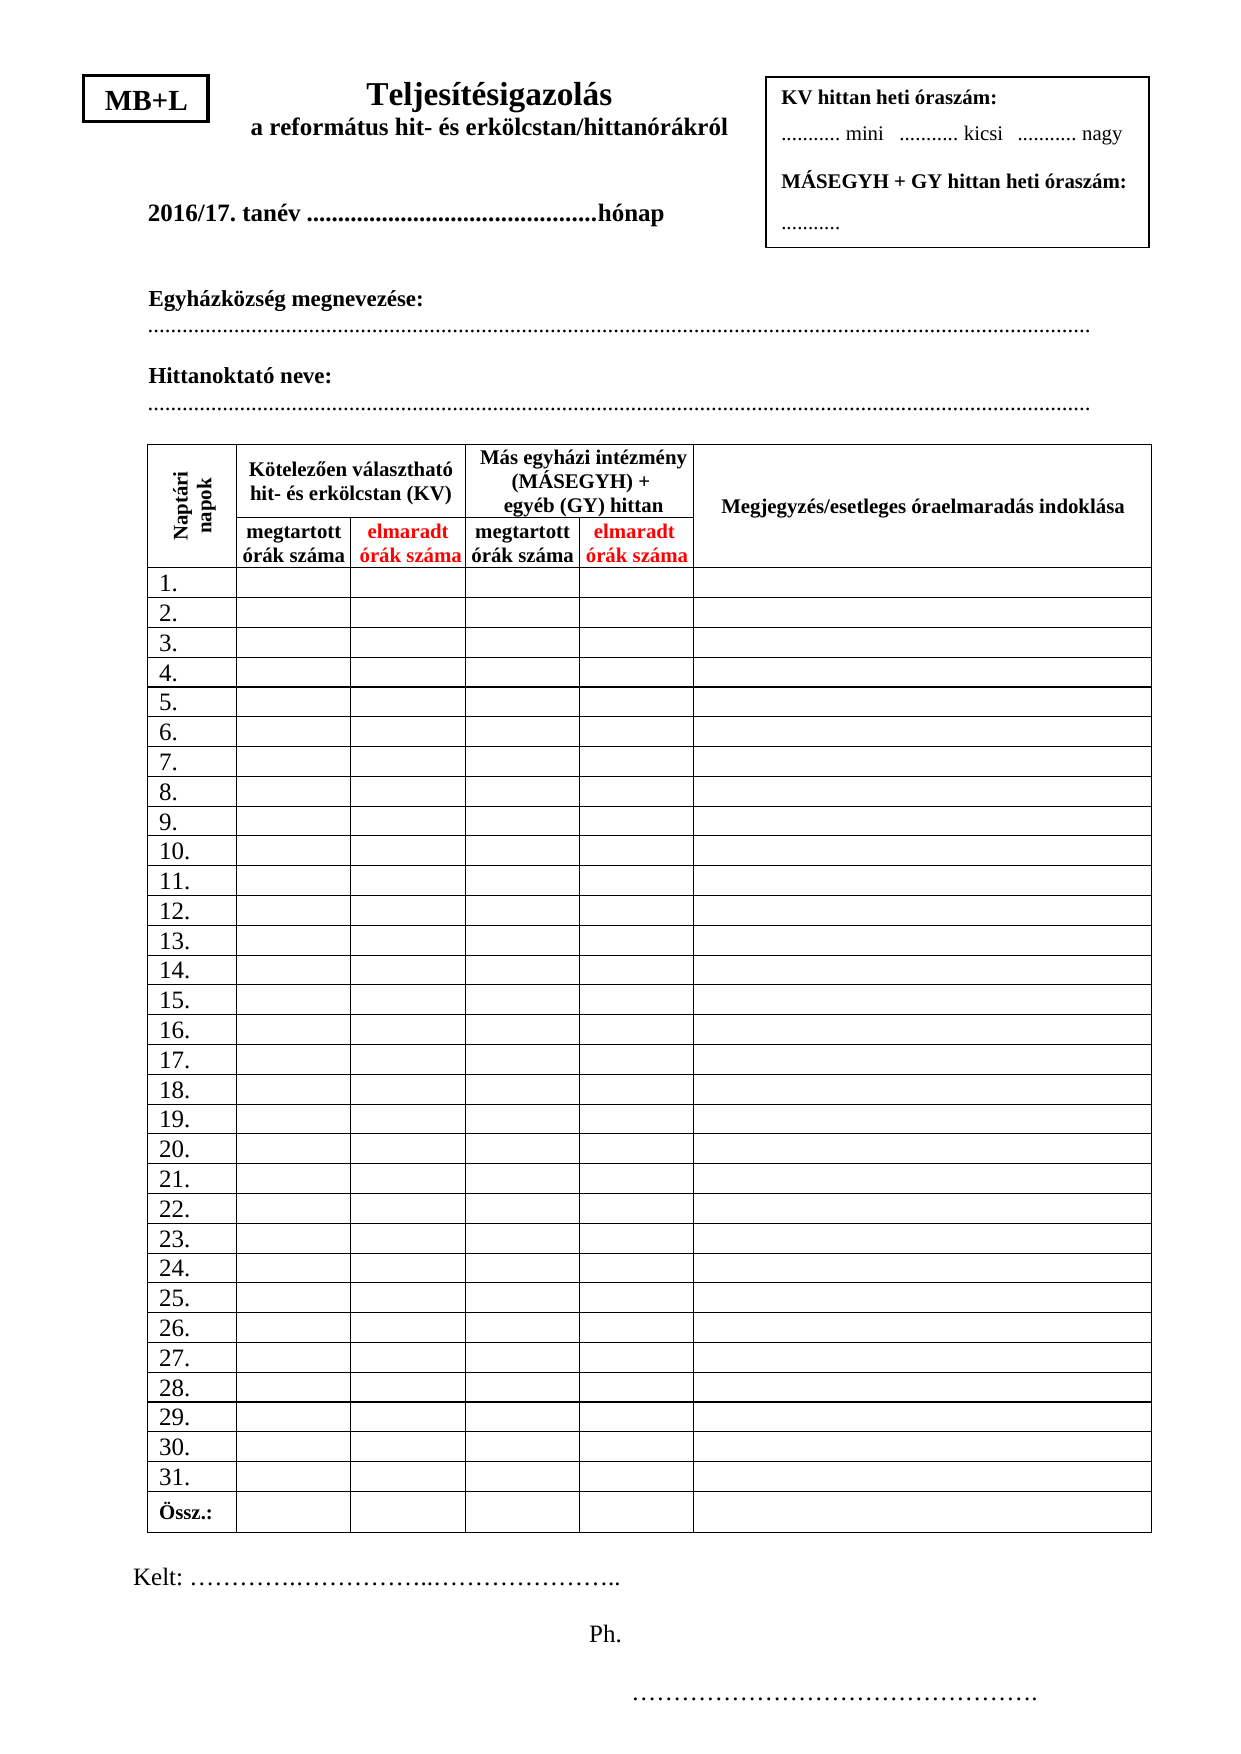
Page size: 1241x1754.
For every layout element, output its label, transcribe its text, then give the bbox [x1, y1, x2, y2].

table_cell [580, 658, 693, 686]
table_cell [466, 1045, 579, 1074]
table_cell [580, 1164, 693, 1193]
table_cell [466, 1283, 579, 1312]
table_cell [694, 1015, 1151, 1044]
table_cell [237, 1075, 350, 1103]
table_cell [466, 598, 579, 627]
table_cell [580, 866, 693, 895]
table_cell [694, 985, 1151, 1014]
table_cell [351, 777, 465, 806]
table_cell [580, 1373, 693, 1401]
table_cell [580, 598, 693, 627]
table_cell [580, 1194, 693, 1223]
table_cell [237, 1105, 350, 1133]
table_cell [694, 1224, 1151, 1252]
table_cell [580, 747, 693, 776]
table_cell [580, 568, 693, 597]
table_cell [351, 896, 465, 925]
table_cell [237, 1194, 350, 1223]
table_cell [466, 896, 579, 925]
table_cell [694, 598, 1151, 627]
table_cell [466, 568, 579, 597]
table_cell [466, 1462, 579, 1491]
table_cell [466, 1194, 579, 1223]
table_cell 26. [148, 1313, 236, 1342]
table_cell 5. [148, 688, 236, 716]
table_cell [351, 1164, 465, 1193]
table_cell [351, 658, 465, 686]
table_cell [351, 568, 465, 597]
table_cell 1. [148, 568, 236, 597]
table_cell [694, 866, 1151, 895]
table_cell [580, 926, 693, 954]
table_cell [580, 956, 693, 984]
table_cell [694, 777, 1151, 806]
table_cell 8. [148, 777, 236, 806]
table_cell 31. [148, 1462, 236, 1491]
table_cell 9. [148, 807, 236, 835]
table_cell [351, 1134, 465, 1163]
text Teljesítésigazolás [210, 74, 1093, 112]
table_cell [351, 1194, 465, 1223]
table_cell elmaradt órák száma [580, 518, 693, 567]
table_cell [351, 807, 465, 835]
text a református hit- és erkölcstan/hittanórákról [148, 112, 765, 141]
table_cell [580, 807, 693, 835]
table_cell [351, 926, 465, 954]
table_cell [351, 1224, 465, 1252]
table_cell [694, 836, 1151, 865]
table_cell 23. [148, 1224, 236, 1252]
table_cell [694, 628, 1151, 657]
table_cell [237, 985, 350, 1014]
table_cell [694, 1373, 1151, 1401]
table_cell 13. [148, 926, 236, 954]
table_cell [237, 1134, 350, 1163]
table_cell [580, 1045, 693, 1074]
table_cell [694, 1283, 1151, 1312]
table_cell [237, 1313, 350, 1342]
table_cell [466, 688, 579, 716]
table_cell [351, 1403, 465, 1431]
table_cell 16. [148, 1015, 236, 1044]
table_cell [351, 836, 465, 865]
table_cell 19. [148, 1105, 236, 1133]
text 2016/17. tanév hónap [148, 198, 765, 227]
table_cell [694, 568, 1151, 597]
table_header Megjegyzés/esetleges óraelmaradás indoklása [694, 445, 1151, 567]
table_cell [237, 1403, 350, 1431]
table_cell [694, 1462, 1151, 1491]
table_cell 22. [148, 1194, 236, 1223]
table_cell [580, 1432, 693, 1461]
table_cell [694, 717, 1151, 746]
table_cell elmaradt órák száma [351, 518, 465, 567]
table_cell [580, 628, 693, 657]
table_cell [580, 836, 693, 865]
table_cell [466, 628, 579, 657]
table_cell [351, 1015, 465, 1044]
table_cell [694, 1105, 1151, 1133]
table_cell [237, 688, 350, 716]
table_cell [466, 1313, 579, 1342]
table_cell 11. [148, 866, 236, 895]
table_cell [237, 658, 350, 686]
text Egyházközség megnevezése: [148, 285, 1093, 337]
table_cell [694, 747, 1151, 776]
table_cell [351, 1313, 465, 1342]
table_cell [351, 1492, 465, 1532]
table_cell 7. [148, 747, 236, 776]
table_cell 6. [148, 717, 236, 746]
table_cell [466, 1075, 579, 1103]
table_cell [694, 1075, 1151, 1103]
table_cell [694, 956, 1151, 984]
table_cell [237, 747, 350, 776]
table_cell [237, 1164, 350, 1193]
table_cell [580, 1283, 693, 1312]
table_cell [351, 1373, 465, 1401]
table_cell [580, 717, 693, 746]
table_cell 30. [148, 1432, 236, 1461]
table_cell [237, 1283, 350, 1312]
table_cell [351, 1462, 465, 1491]
table_cell [466, 836, 579, 865]
table_cell [237, 926, 350, 954]
table_cell [580, 1403, 693, 1431]
table_cell [580, 1134, 693, 1163]
table_cell megtartott órák száma [237, 518, 350, 567]
table_cell [237, 1015, 350, 1044]
table_cell [237, 628, 350, 657]
table_cell [580, 688, 693, 716]
text Hittanoktató neve: [148, 362, 1093, 415]
table_cell [351, 598, 465, 627]
table_cell [237, 1224, 350, 1252]
table_cell [237, 896, 350, 925]
table_cell [237, 1254, 350, 1282]
table_cell [237, 1432, 350, 1461]
table_cell [466, 777, 579, 806]
text …………………………………………. [576, 1677, 1093, 1706]
table_cell 29. [148, 1403, 236, 1431]
table_cell [351, 717, 465, 746]
table_cell [237, 956, 350, 984]
table_cell [351, 956, 465, 984]
table_cell [580, 777, 693, 806]
table_cell [351, 1254, 465, 1282]
table_cell [351, 866, 465, 895]
table_cell 2. [148, 598, 236, 627]
table_cell [580, 1343, 693, 1372]
table_cell 18. [148, 1075, 236, 1103]
text Kelt: ………….……………..………………….. [133, 1562, 1093, 1591]
table_cell [351, 985, 465, 1014]
table_header Más egyházi intézmény (MÁSEGYH) + egyéb (GY) hittan [466, 445, 693, 517]
table_cell [694, 1403, 1151, 1431]
table_cell [466, 1015, 579, 1044]
table_cell [580, 1105, 693, 1133]
table_cell [694, 1045, 1151, 1074]
table_cell [580, 1015, 693, 1044]
table_cell [237, 1045, 350, 1074]
table_cell [580, 1492, 693, 1532]
table_header Kötelezően választható hit- és erkölcstan (KV) [237, 445, 465, 517]
table_cell [694, 1432, 1151, 1461]
table_cell 4. [148, 658, 236, 686]
text Ph. [118, 1619, 1093, 1648]
table_cell [466, 1492, 579, 1532]
table_cell 15. [148, 985, 236, 1014]
table_cell [466, 866, 579, 895]
table_cell [351, 747, 465, 776]
table_cell 20. [148, 1134, 236, 1163]
table_cell 12. [148, 896, 236, 925]
table_cell [694, 1343, 1151, 1372]
table_cell [694, 1254, 1151, 1282]
table_cell [580, 896, 693, 925]
table_cell [466, 1224, 579, 1252]
table_cell [351, 1343, 465, 1372]
table_cell [466, 1254, 579, 1282]
table_cell [580, 985, 693, 1014]
table_cell [351, 1045, 465, 1074]
table_cell [466, 747, 579, 776]
table_cell [237, 1492, 350, 1532]
table_cell [466, 926, 579, 954]
table_cell [694, 1313, 1151, 1342]
table_cell [694, 807, 1151, 835]
table_cell [466, 1432, 579, 1461]
table_cell [237, 836, 350, 865]
table_cell [466, 1373, 579, 1401]
table_cell [237, 568, 350, 597]
table_cell [580, 1224, 693, 1252]
table_cell [237, 717, 350, 746]
table_cell [237, 1373, 350, 1401]
table_cell [466, 1105, 579, 1133]
table_cell [466, 717, 579, 746]
table_cell 27. [148, 1343, 236, 1372]
table_cell [580, 1313, 693, 1342]
table_header Naptári napok [148, 445, 236, 567]
table_cell [351, 1075, 465, 1103]
table_cell 21. [148, 1164, 236, 1193]
table_cell [694, 1194, 1151, 1223]
table_cell [237, 598, 350, 627]
table_cell [351, 628, 465, 657]
table_cell megtartott órák száma [466, 518, 579, 567]
table_cell [466, 1403, 579, 1431]
table_cell Össz.: [148, 1492, 236, 1532]
table_cell 10. [148, 836, 236, 865]
table_cell [580, 1254, 693, 1282]
table_cell 14. [148, 956, 236, 984]
table_cell 3. [148, 628, 236, 657]
table_cell 28. [148, 1373, 236, 1401]
table_cell [351, 1105, 465, 1133]
table_cell [237, 1343, 350, 1372]
table_cell [694, 1492, 1151, 1532]
table_cell [694, 1134, 1151, 1163]
table_cell [694, 926, 1151, 954]
table_cell 17. [148, 1045, 236, 1074]
table_cell [694, 896, 1151, 925]
table_cell [351, 688, 465, 716]
table_cell [466, 956, 579, 984]
table_cell [237, 866, 350, 895]
table_cell [580, 1075, 693, 1103]
table_cell [466, 1134, 579, 1163]
table_cell [466, 1343, 579, 1372]
table_cell [237, 807, 350, 835]
table_cell 25. [148, 1283, 236, 1312]
table_cell [694, 658, 1151, 686]
table_cell [580, 1462, 693, 1491]
table_cell [466, 807, 579, 835]
table_cell [694, 1164, 1151, 1193]
table_cell [351, 1283, 465, 1312]
table_cell [237, 1462, 350, 1491]
table_cell [466, 1164, 579, 1193]
table_cell [351, 1432, 465, 1461]
table_cell [694, 688, 1151, 716]
table_cell [466, 985, 579, 1014]
table_cell [237, 777, 350, 806]
table_cell 24. [148, 1254, 236, 1282]
table_cell [466, 658, 579, 686]
